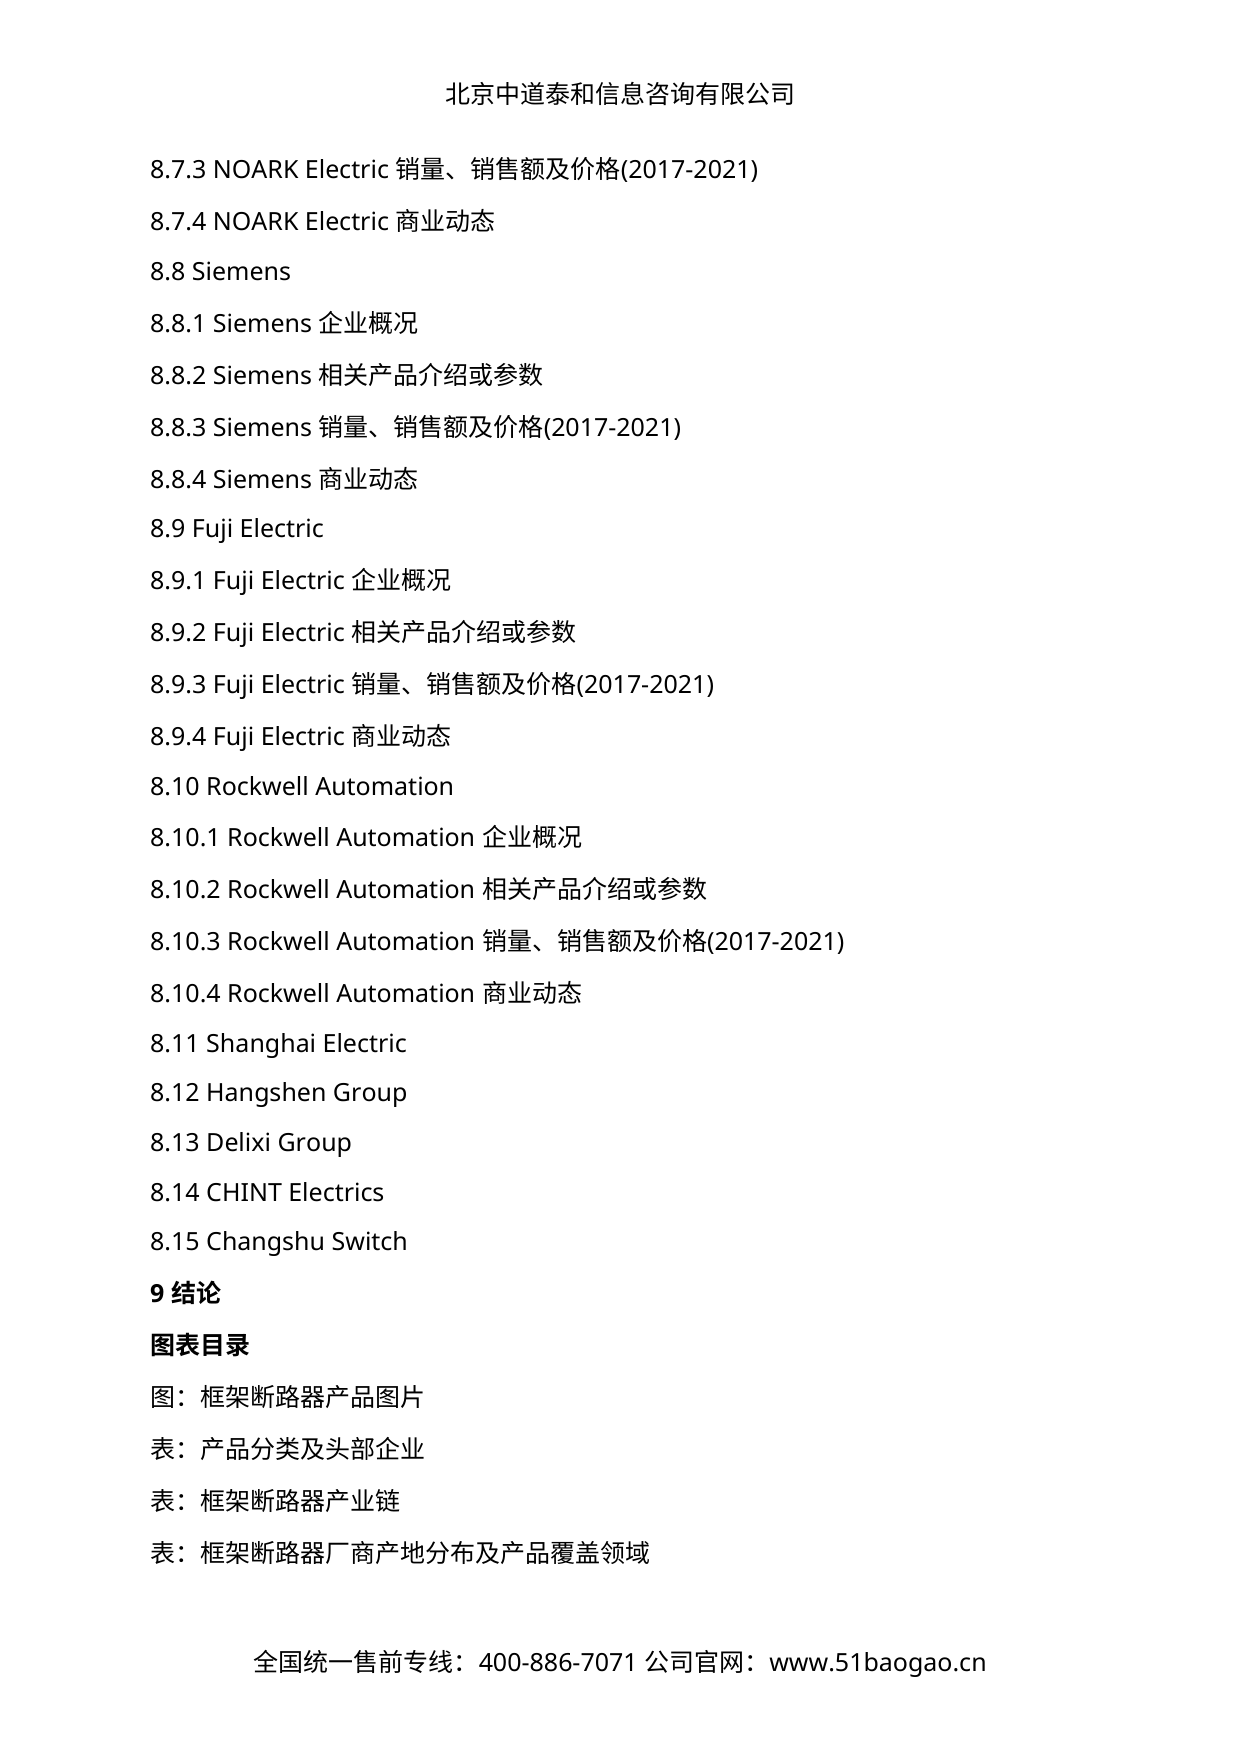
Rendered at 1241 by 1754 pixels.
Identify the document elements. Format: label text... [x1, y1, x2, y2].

text 8.15 Changshu Switch [150, 1224, 1090, 1258]
text 8.8 Siemens [150, 254, 1090, 288]
text 8.7.3 NOARK Electric 销量、销售额及价格(2017-2021) [150, 150, 1090, 186]
text 8.8.4 Siemens 商业动态 [150, 459, 1090, 495]
text 8.14 CHINT Electrics [150, 1174, 1090, 1208]
text 8.8.1 Siemens 企业概况 [150, 303, 1090, 340]
text 图：框架断路器产品图片 [150, 1377, 1090, 1414]
text 8.8.3 Siemens 销量、销售额及价格(2017-2021) [150, 407, 1090, 443]
text 8.9.2 Fuji Electric 相关产品介绍或参数 [150, 612, 1090, 649]
text 表：框架断路器产业链 [150, 1481, 1090, 1517]
text 8.10.4 Rockwell Automation 商业动态 [150, 973, 1090, 1010]
text 8.10.1 Rockwell Automation 企业概况 [150, 818, 1090, 854]
text 图表目录 [150, 1326, 1090, 1362]
text 表：框架断路器厂商产地分布及产品覆盖领域 [150, 1533, 1090, 1569]
text 8.10.2 Rockwell Automation 相关产品介绍或参数 [150, 870, 1090, 906]
text 8.9.1 Fuji Electric 企业概况 [150, 561, 1090, 597]
text 8.7.4 NOARK Electric 商业动态 [150, 202, 1090, 238]
text 8.9.4 Fuji Electric 商业动态 [150, 716, 1090, 752]
text 8.9.3 Fuji Electric 销量、销售额及价格(2017-2021) [150, 664, 1090, 701]
text 8.10 Rockwell Automation [150, 768, 1090, 802]
text 8.12 Hangshen Group [150, 1075, 1090, 1109]
text 8.8.2 Siemens 相关产品介绍或参数 [150, 355, 1090, 392]
text 8.9 Fuji Electric [150, 511, 1090, 545]
text 表：产品分类及头部企业 [150, 1429, 1090, 1466]
text 9 结论 [150, 1274, 1090, 1310]
text 8.10.3 Rockwell Automation 销量、销售额及价格(2017-2021) [150, 922, 1090, 958]
text 8.11 Shanghai Electric [150, 1025, 1090, 1059]
text 8.13 Delixi Group [150, 1125, 1090, 1159]
